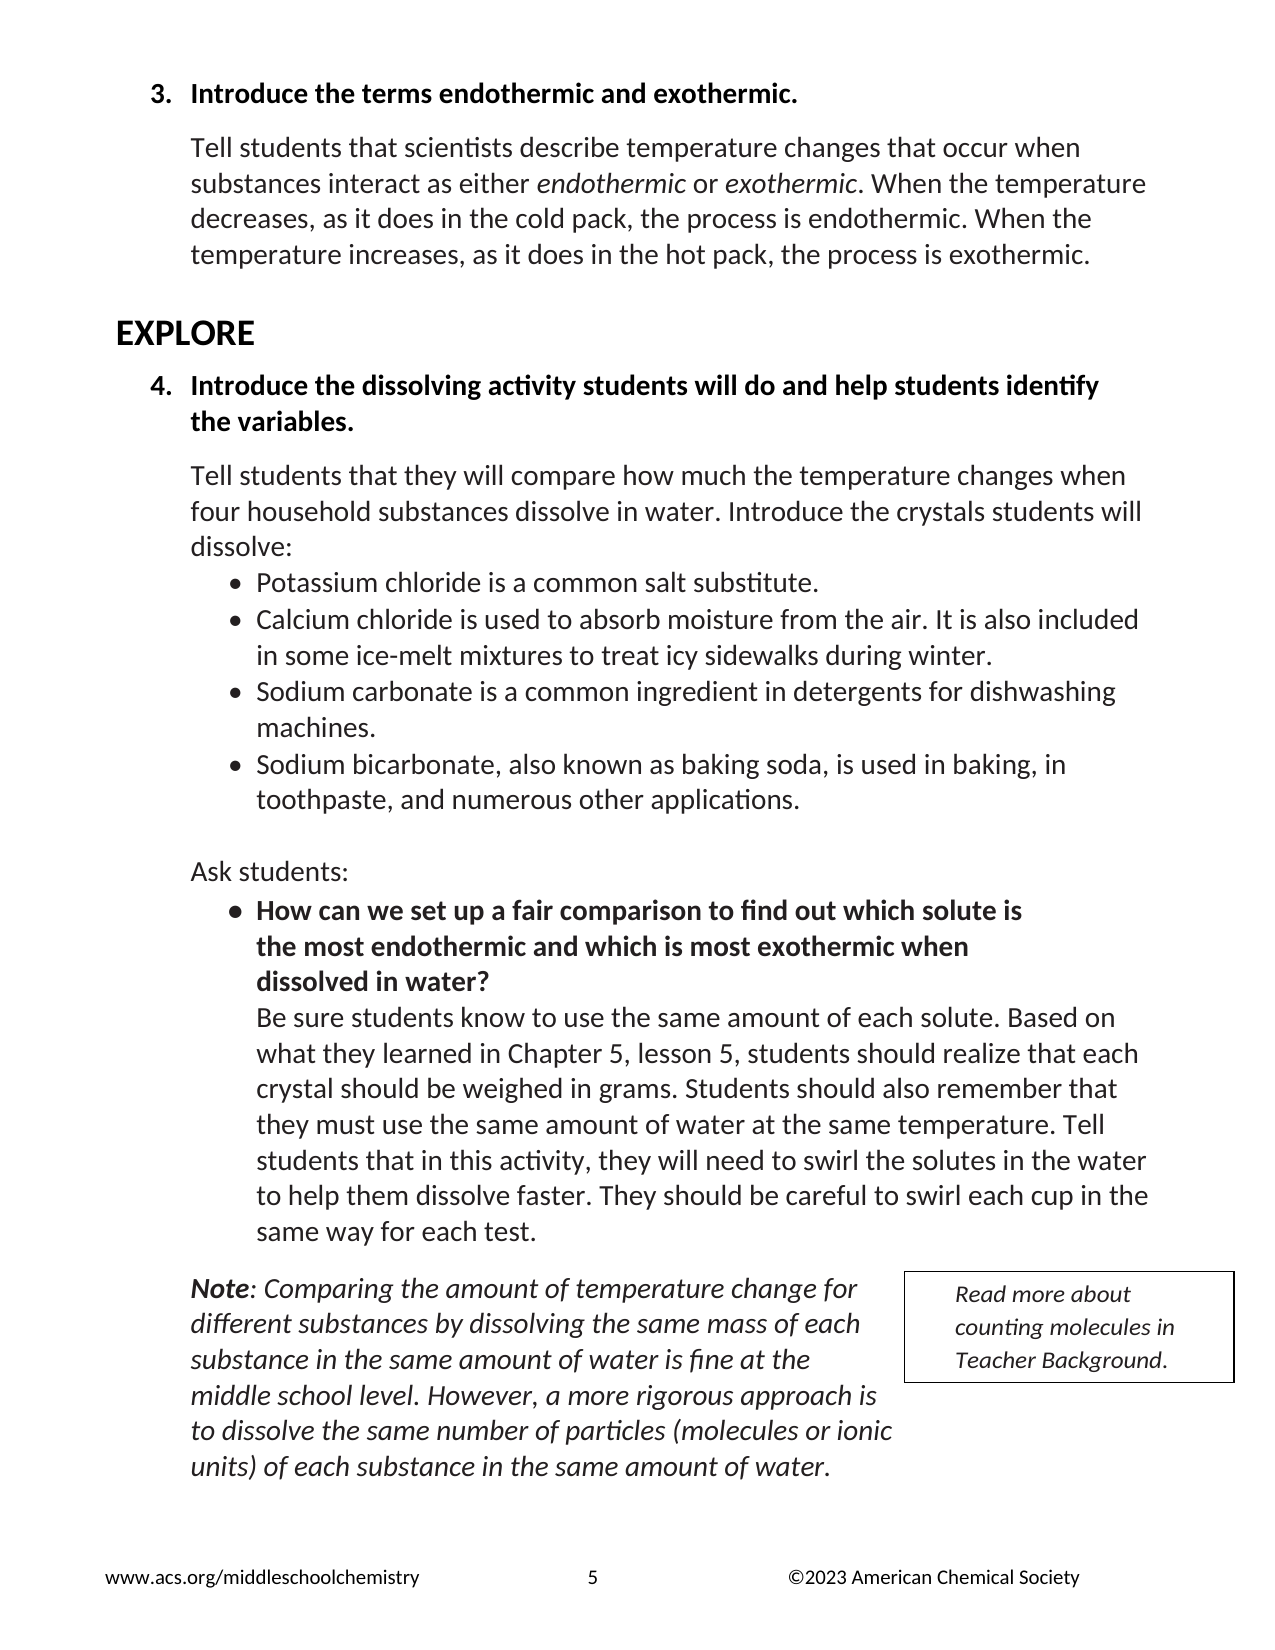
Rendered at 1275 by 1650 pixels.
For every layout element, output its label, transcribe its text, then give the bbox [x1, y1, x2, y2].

subtitle How can we set up a fair comparison to find out which solute is the most endothermic and which is most exothermic when dissolved in water? [228, 892, 1064, 999]
list Potassium chloride is a common salt substitute. [228, 564, 1170, 600]
text Ask students: [190, 853, 1170, 889]
list Sodium carbonate is a common ingredient in detergents for dishwashing machines. [228, 673, 1170, 744]
text Tell students that they will compare how much the temperature changes when four household substances dissolve in water. Introduce the crystals students will dissolve: [190, 457, 1170, 564]
subtitle Introduce the dissolving activity students will do and help students identify the variables. [150, 367, 1136, 438]
subtitle Introduce the terms endothermic and exothermic. [150, 75, 1170, 111]
text Be sure students know to use the same amount of each solute. Based on what they learned in Chapter 5, lesson 5, students should realize that each crystal should be weighed in grams. Students should also remember that they must use the same amount of water at the same temperature. Tell students that in this activity, they will need to swirl the solutes in the water to help them dissolve faster. They should be careful to swirl each cup in the same way for each test. [256, 999, 1170, 1248]
list Sodium bicarbonate, also known as baking soda, is used in baking, in toothpaste, and numerous other applications. [228, 746, 1119, 817]
list Calcium chloride is used to absorb moisture from the air. It is also included in some ice-melt mixtures to treat icy sidewalks during winter. [228, 601, 1152, 673]
subtitle EXPLORE [116, 308, 1170, 354]
text Tell students that scientists describe temperature changes that occur when substances interact as either endothermic or exothermic. When the temperature decreases, as it does in the cold pack, the process is endothermic. When the temperature increases, as it does in the hot pack, the process is exothermic. [190, 129, 1170, 272]
text Note: Comparing the amount of temperature change for different substances by dissolving the same mass of each substance in the same amount of water is fine at the middle school level. However, a more rigorous approach is to dissolve the same number of particles (molecules or ionic units) of each substance in the same amount of water. [190, 1270, 911, 1484]
